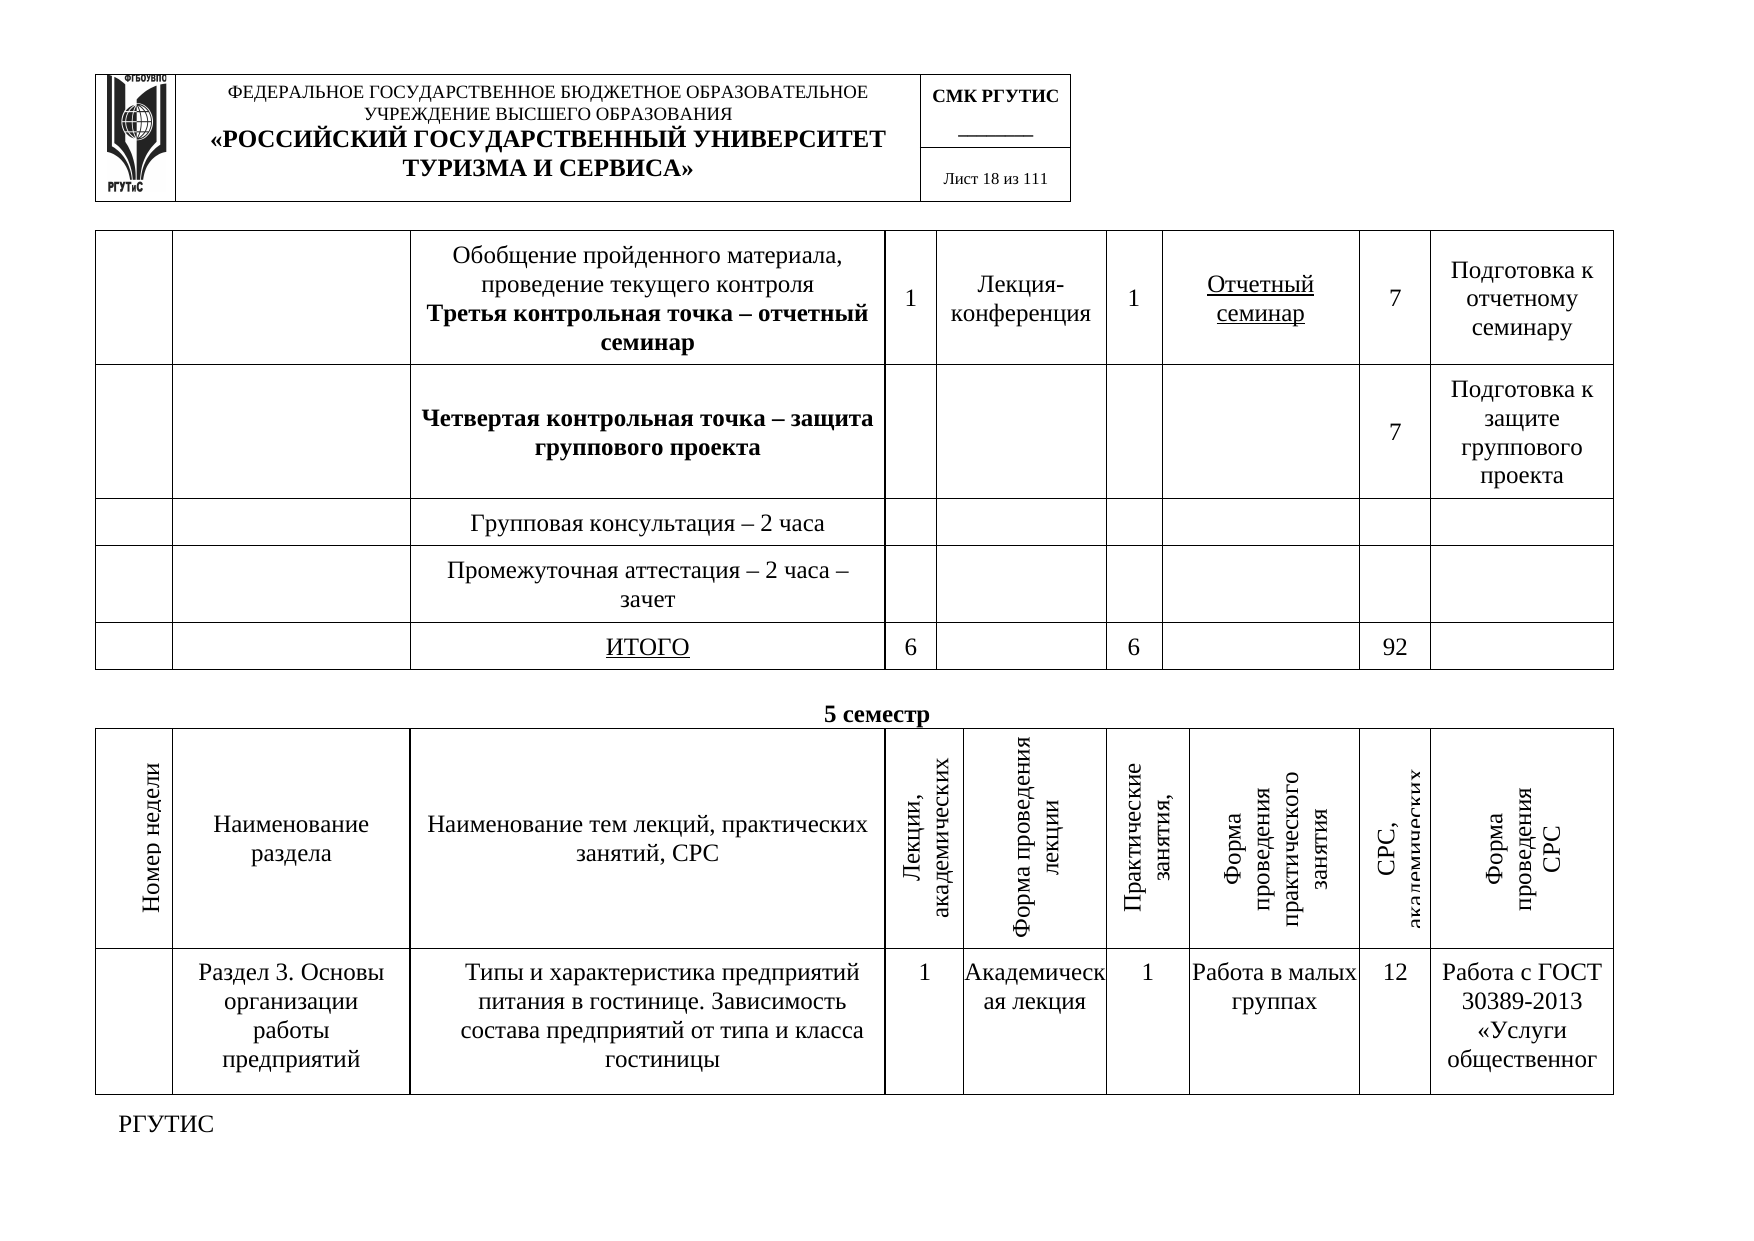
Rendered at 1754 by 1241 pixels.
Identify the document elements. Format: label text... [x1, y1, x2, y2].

table_header Форма проведения СРС [1431, 729, 1613, 947]
table_header Наименование раздела [173, 729, 409, 947]
table_cell [1107, 365, 1162, 498]
table_cell [96, 949, 172, 1094]
table_cell 1 [1107, 949, 1189, 1094]
table_cell Лекция-конференция [937, 231, 1106, 364]
table_cell [1360, 546, 1430, 622]
table_cell Четвертая контрольная точка – защита группового проекта [411, 365, 884, 498]
table_cell Отчетный семинар [1163, 231, 1359, 364]
table_cell [886, 546, 936, 622]
table_cell [937, 499, 1106, 545]
table_header Форма проведения практического занятия [1190, 729, 1359, 947]
table_cell [96, 499, 172, 545]
table_cell Групповая консультация – 2 часа [411, 499, 884, 545]
table_cell [1107, 499, 1162, 545]
picture [107, 75, 167, 192]
table_cell [96, 623, 172, 669]
table_cell [1163, 623, 1359, 669]
table_cell Академическая лекция [964, 949, 1106, 1094]
table_cell [937, 546, 1106, 622]
table_cell [937, 623, 1106, 669]
table_header Номер недели семестра [96, 729, 172, 947]
table_cell [1163, 499, 1359, 545]
table_cell [1107, 546, 1162, 622]
table_cell 6 [886, 623, 936, 669]
table_cell 1 [886, 949, 963, 1094]
table_cell [1163, 546, 1359, 622]
table_header Наименование тем лекций, практических занятий, СРС [411, 729, 884, 947]
table_cell ИТОГО [411, 623, 884, 669]
table_cell [173, 499, 410, 545]
table_cell [886, 365, 936, 498]
table_cell [1431, 499, 1613, 545]
table_cell Обобщение пройденного материала, проведение текущего контроля Третья контрольная точка – отчетный семинар [411, 231, 884, 364]
table_cell [1360, 499, 1430, 545]
table_cell Раздел 3. Основы организации работы предприятий питания [173, 949, 409, 1094]
table_cell [96, 365, 172, 498]
table_cell 7 [1360, 365, 1430, 498]
table_cell [173, 365, 410, 498]
table_cell [886, 499, 936, 545]
table_cell [173, 546, 410, 622]
table_header СРС, академических часов [1360, 729, 1430, 947]
table_cell [96, 231, 172, 364]
table_cell Подготовка к отчетному семинару [1431, 231, 1613, 364]
table_header Лекции, академических часов [886, 729, 963, 947]
table_cell 6 [1107, 623, 1162, 669]
table_cell 92 [1360, 623, 1430, 669]
table_cell Работа в малых группах [1190, 949, 1359, 1094]
table_cell [1431, 623, 1613, 669]
table_cell 12 [1360, 949, 1430, 1094]
table_cell Промежуточная аттестация – 2 часа – зачет [411, 546, 884, 622]
table_cell [96, 546, 172, 622]
table_cell Подготовка к защите группового проекта [1431, 365, 1613, 498]
table_cell [1431, 546, 1613, 622]
table_cell [173, 623, 410, 669]
table_cell 7 [1360, 231, 1430, 364]
text 5 семестр [118, 699, 1636, 728]
table_cell 1 [1107, 231, 1162, 364]
table_cell 1 [886, 231, 936, 364]
table_header Форма проведения лекции [964, 729, 1106, 947]
table_header Практические занятия, академических часов [1107, 729, 1189, 947]
table_cell [937, 365, 1106, 498]
table_cell [1163, 365, 1359, 498]
